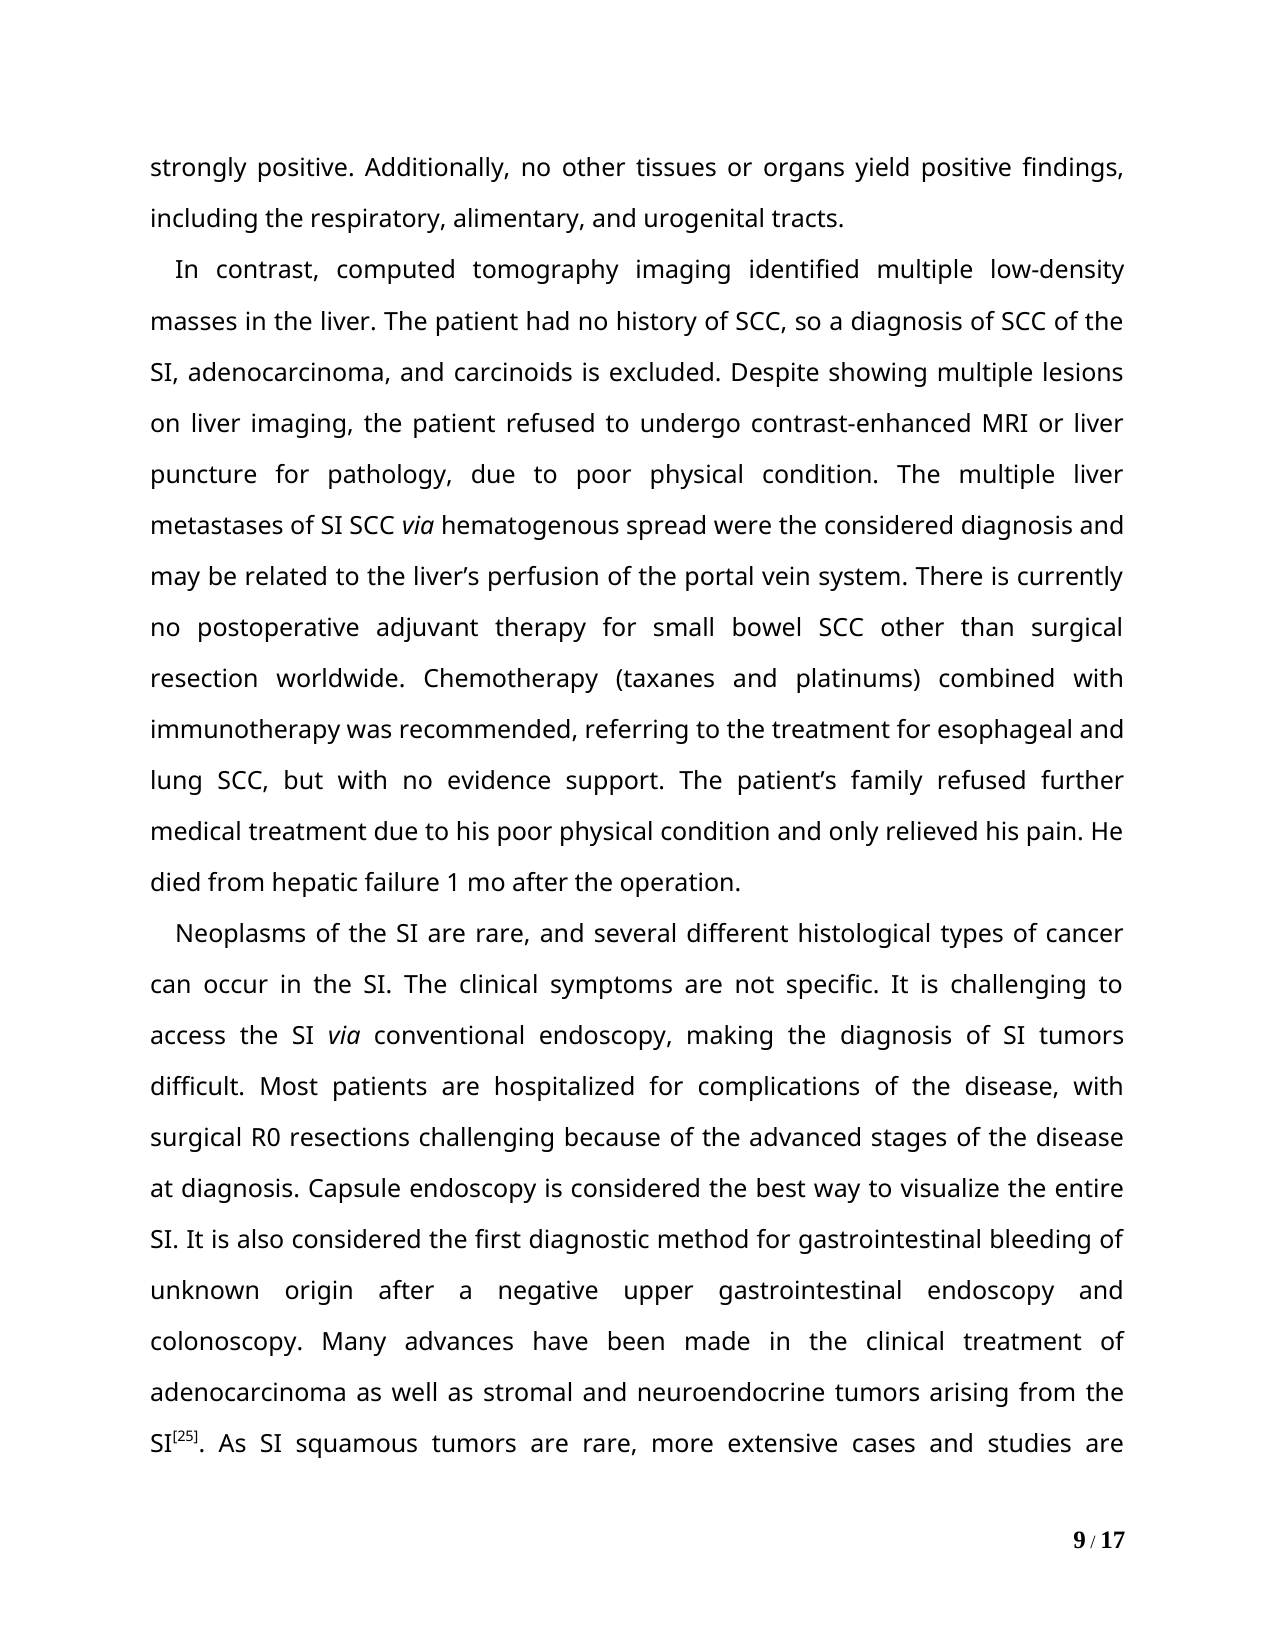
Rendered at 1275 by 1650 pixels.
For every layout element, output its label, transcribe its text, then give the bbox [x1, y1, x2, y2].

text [150, 150, 1125, 235]
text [150, 916, 1125, 1460]
text In contrast, computed tomography imaging identified multiple low-density masses in the liver. The patient had no history of SCC, so a diagnosis of SCC of the SI, adenocarcinoma, and carcinoids is excluded. Despite showing multiple lesions on liver imaging, the patient refused to undergo contrast-enhanced MRI or liver puncture for pathology, due to poor physical condition. The multiple liver metastases of SI SCC via hematogenous spread were the considered diagnosis and may be related to the liver’s perfusion of the portal vein system. There is currently no postoperative adjuvant therapy for small bowel SCC other than surgical resection worldwide. Chemotherapy (taxanes and platinums) combined with immunotherapy was recommended, referring to the treatment for esophageal and lung SCC, but with no evidence support. The patient’s family refused further medical treatment due to his poor physical condition and only relieved his pain. He died from hepatic failure 1 mo after the operation. [150, 252, 1125, 899]
